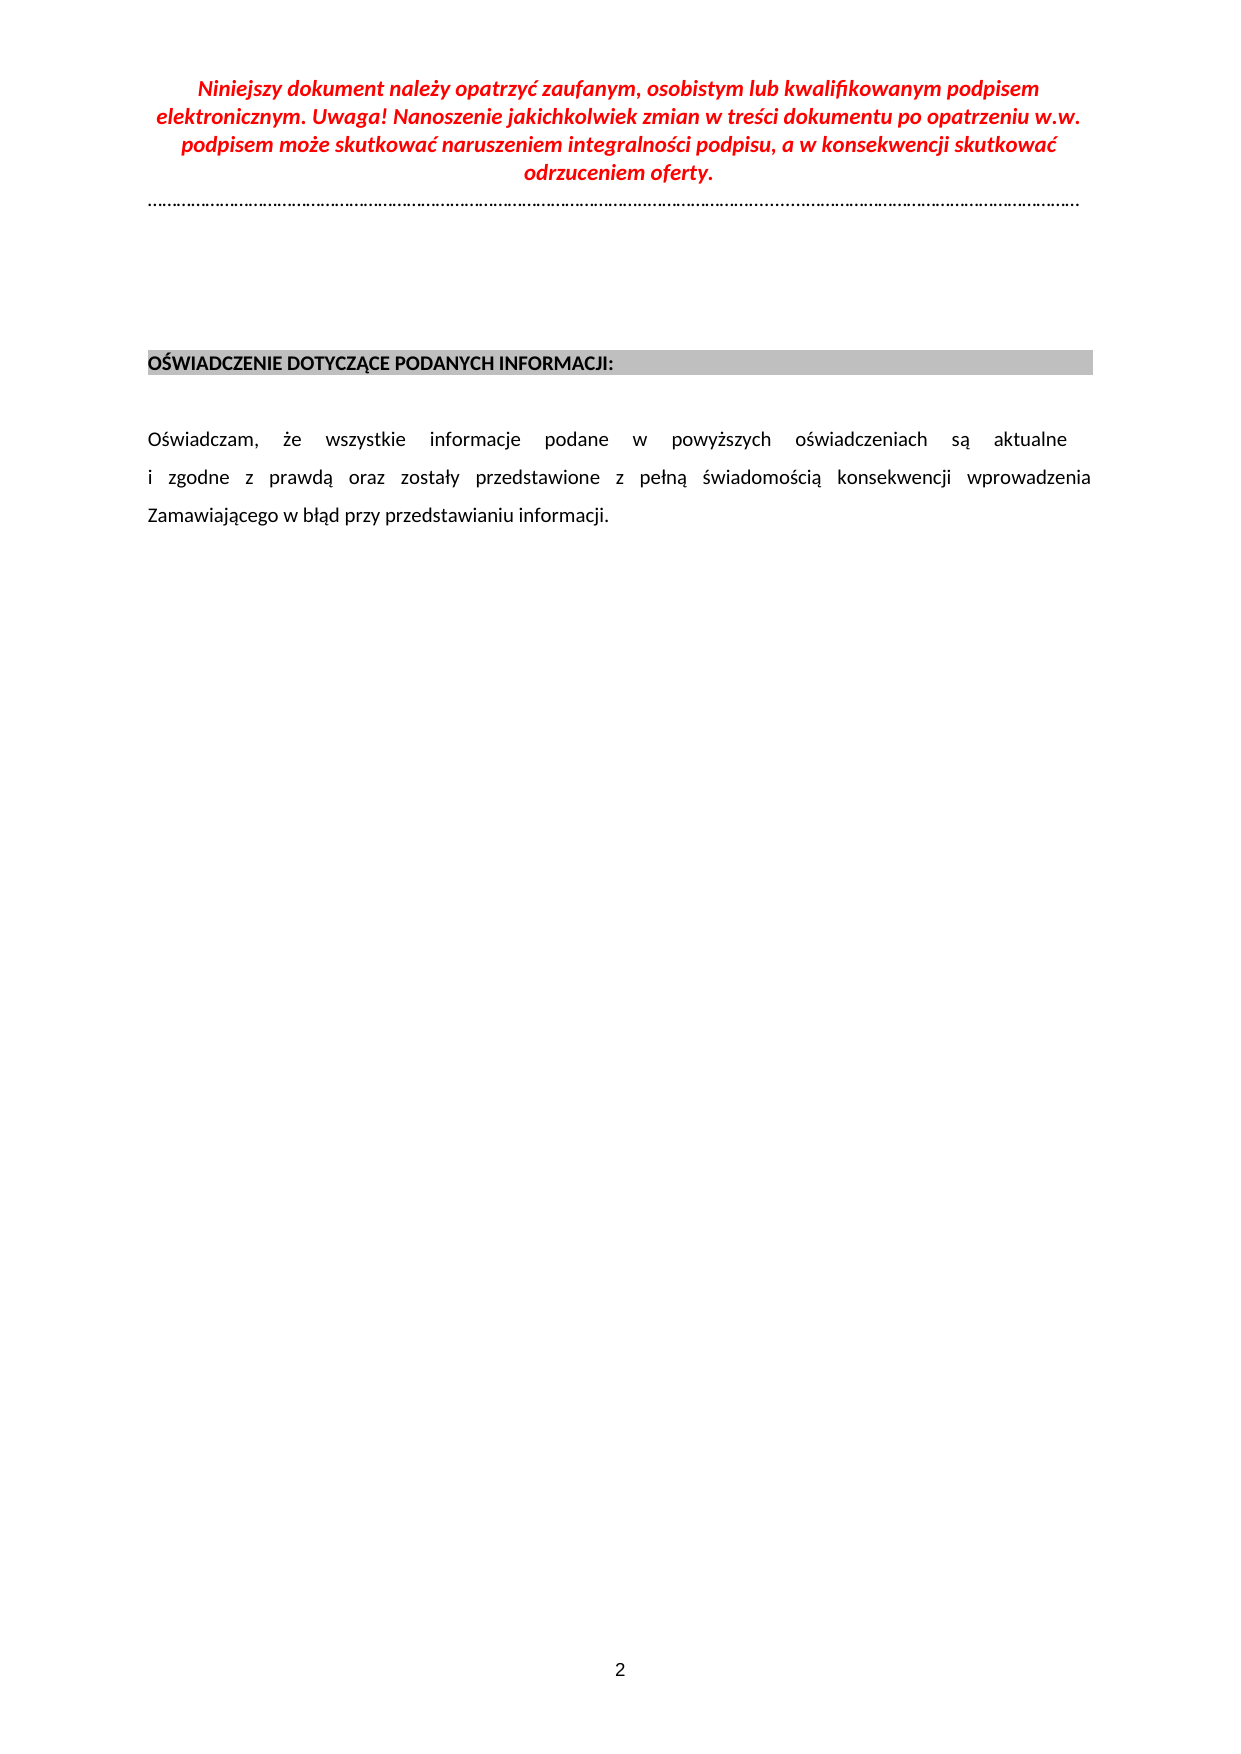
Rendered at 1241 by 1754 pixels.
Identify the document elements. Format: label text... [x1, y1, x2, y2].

text Oświadczam, że wszystkie informacje podane w powyższych oświadczeniach są aktualne i zgodne z prawdą oraz zostały przedstawione z pełną świadomością konsekwencji wprowadzenia Zamawiającego w błąd przy przedstawianiu informacji. [148, 426, 1093, 528]
text …………………………………………………………………………………………..…………………...........………………………………………………… [148, 186, 1093, 211]
text OŚWIADCZENIE DOTYCZĄCE PODANYCH INFORMACJI: [148, 350, 1093, 375]
